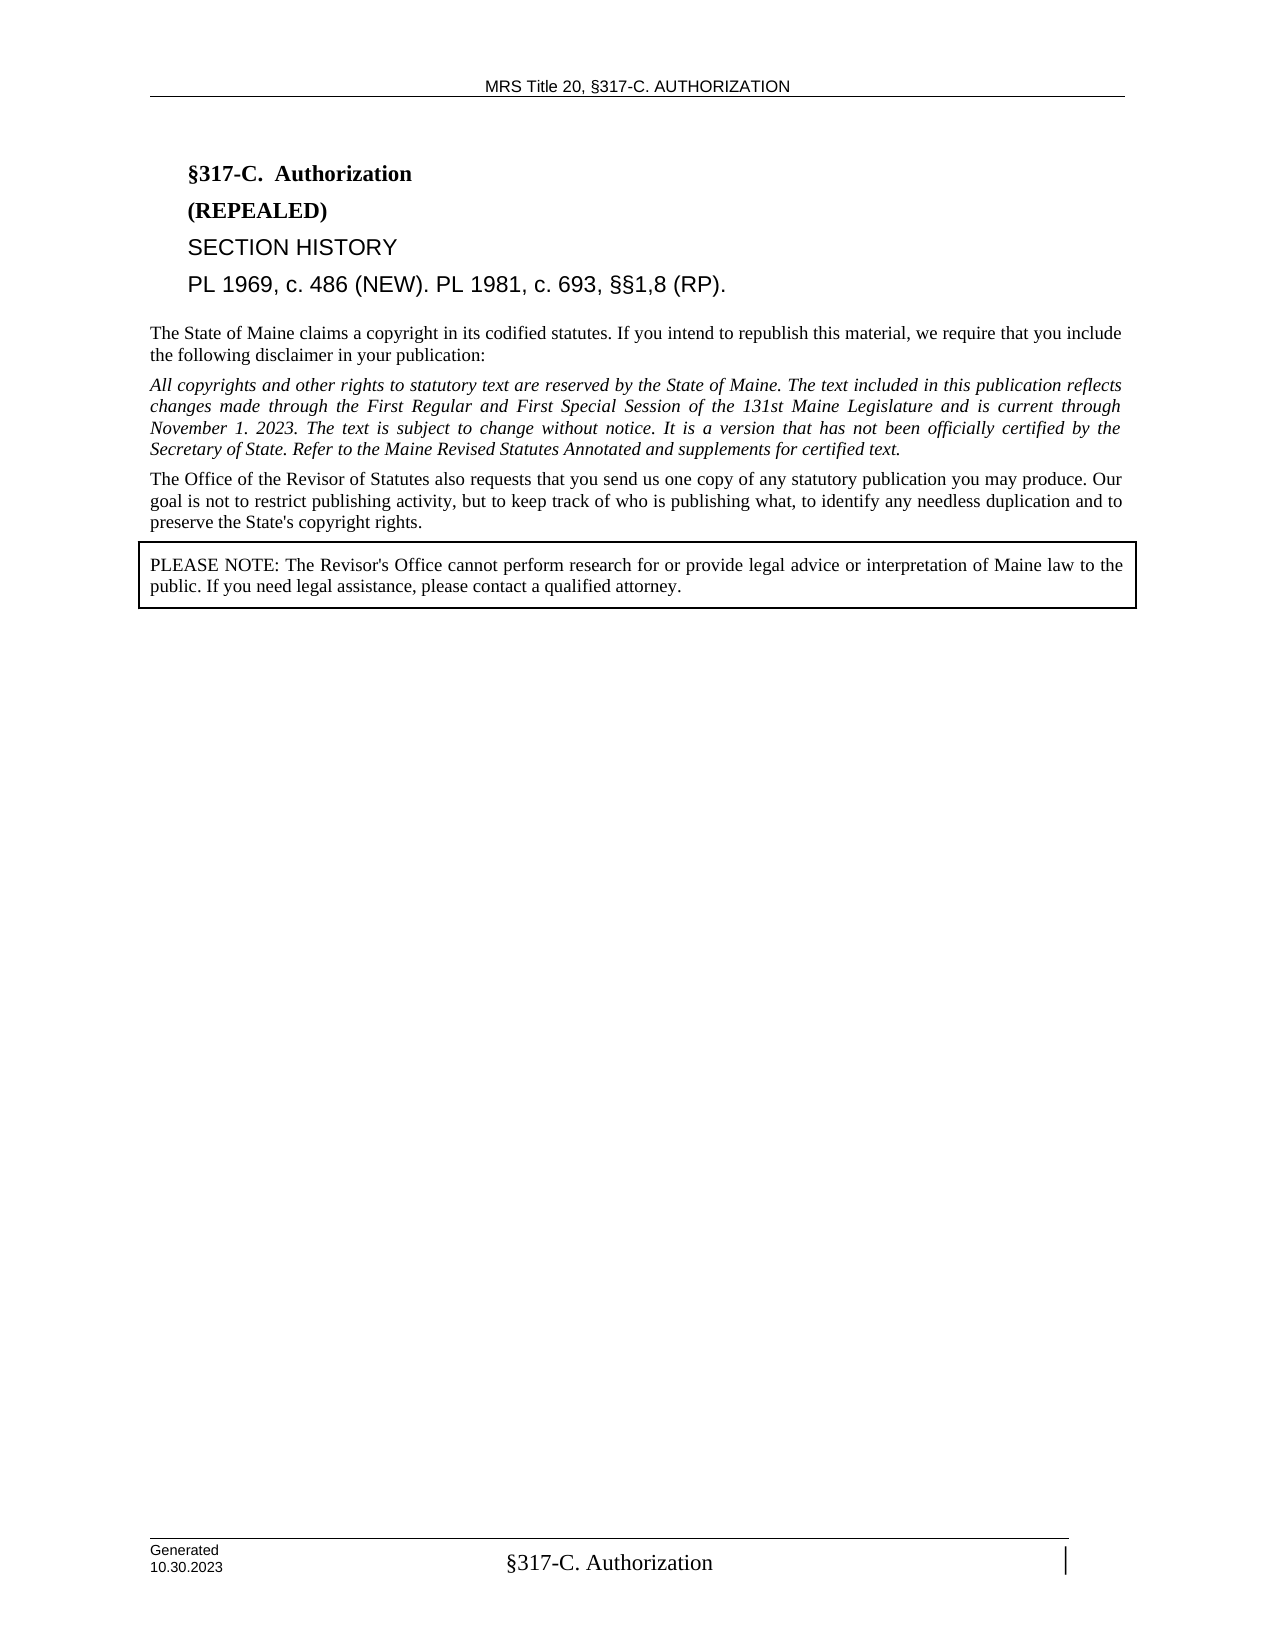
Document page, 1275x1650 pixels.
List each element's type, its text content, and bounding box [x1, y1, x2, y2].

text (REPEALED) [187, 197, 1125, 223]
text SECTION HISTORY [187, 234, 1125, 260]
text §317-C. Authorization [187, 160, 1125, 187]
text PL 1969, c. 486 (NEW). PL 1981, c. 693, §§1,8 (RP). [187, 271, 1125, 297]
text All copyrights and other rights to statutory text are reserved by the State of Maine. The text included in this publication reflects changes made through the First Regular and First Special Session of the 131st Maine Legislature and is current through November 1. 2023 . The text is subject to change without notice. It is a version that has not been officially certified by the Secretary of State. Refer to the Maine Revised Statutes Annotated and supplements for certified text. [150, 373, 1125, 460]
text The State of Maine claims a copyright in its codified statutes. If you intend to republish this material, we require that you include the following disclaimer in your publication: [150, 322, 1125, 365]
text PLEASE NOTE: The Revisor's Office cannot perform research for or provide legal advice or interpretation of Maine law to the public. If you need legal assistance, please contact a qualified attorney. [140, 543, 1135, 607]
text The Office of the Revisor of Statutes also requests that you send us one copy of any statutory publication you may produce. Our goal is not to restrict publishing activity, but to keep track of who is publishing what, to identify any needless duplication and to preserve the State's copyright rights. [150, 468, 1125, 533]
